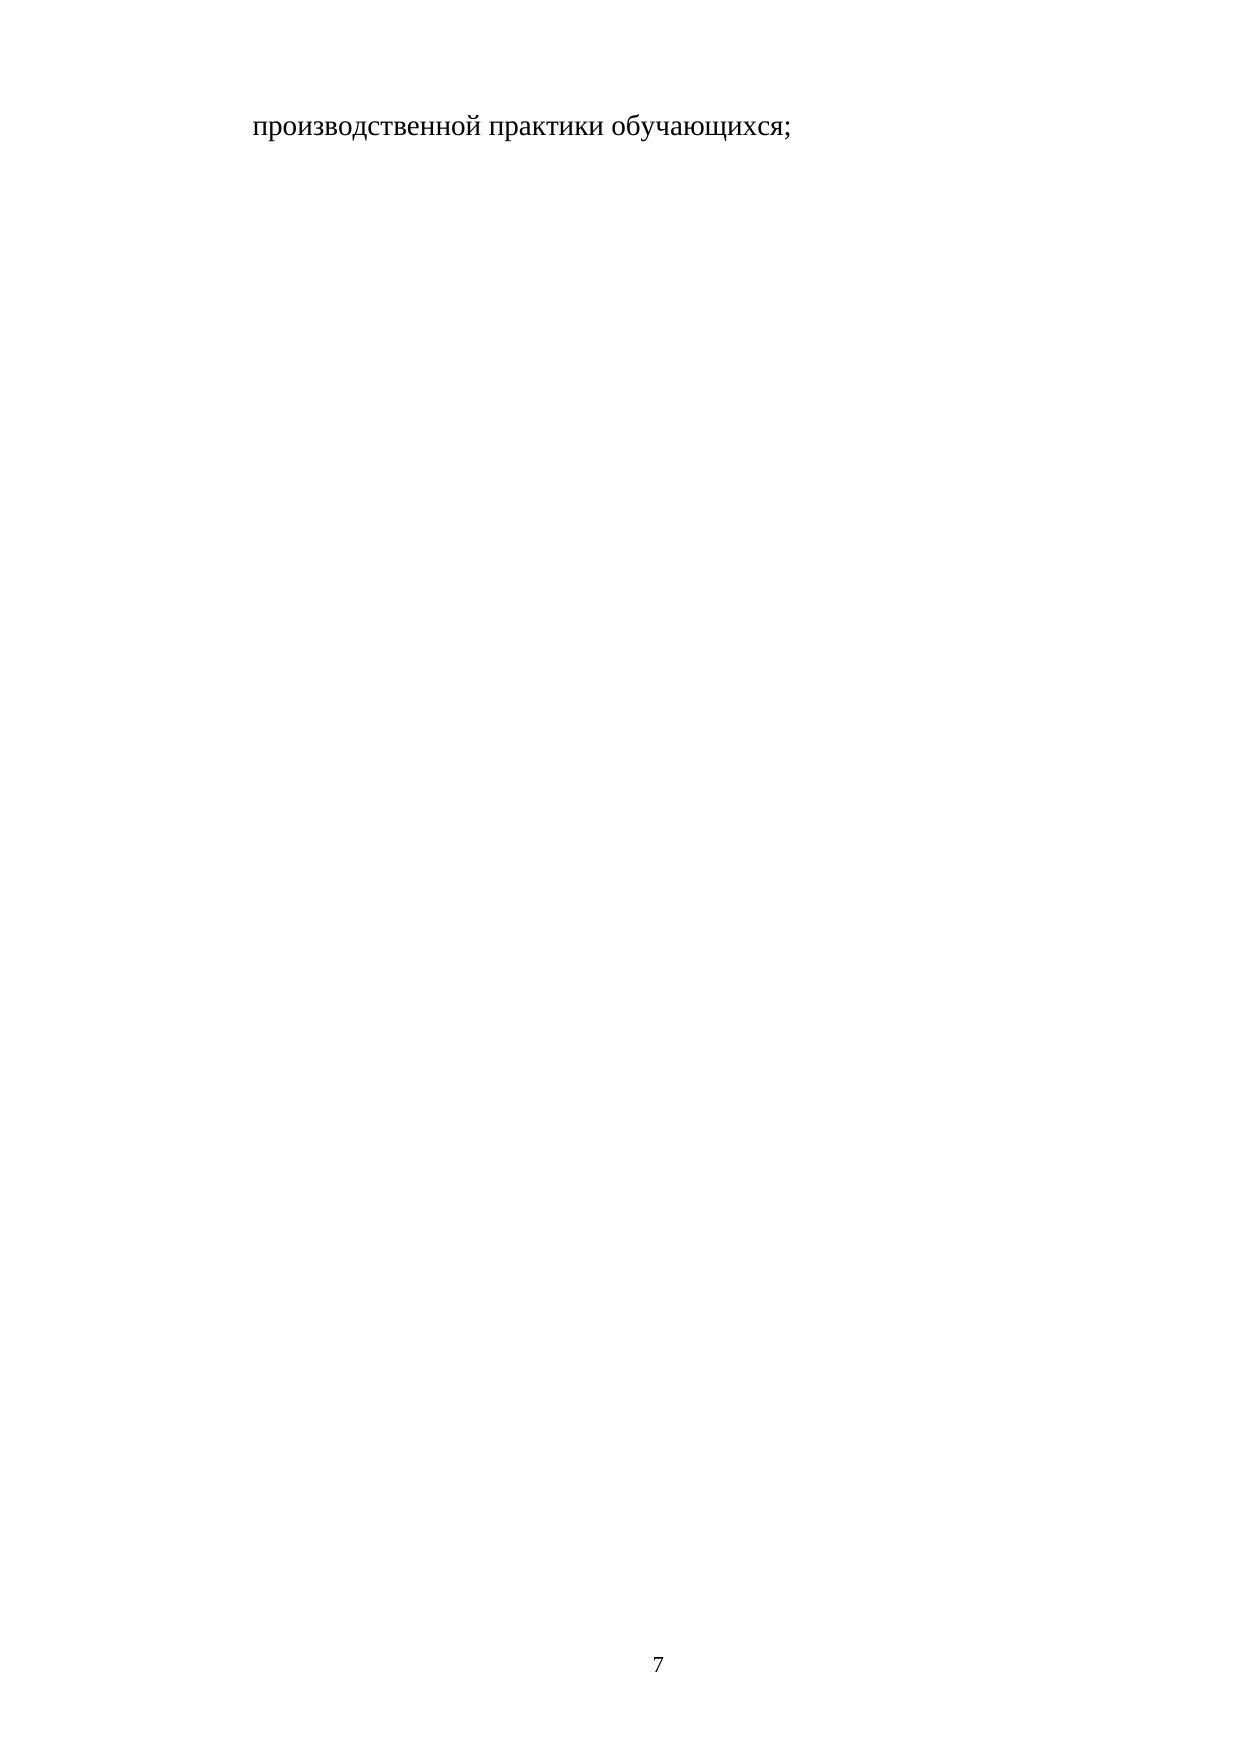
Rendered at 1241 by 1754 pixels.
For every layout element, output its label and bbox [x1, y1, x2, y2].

list [215, 108, 1152, 142]
